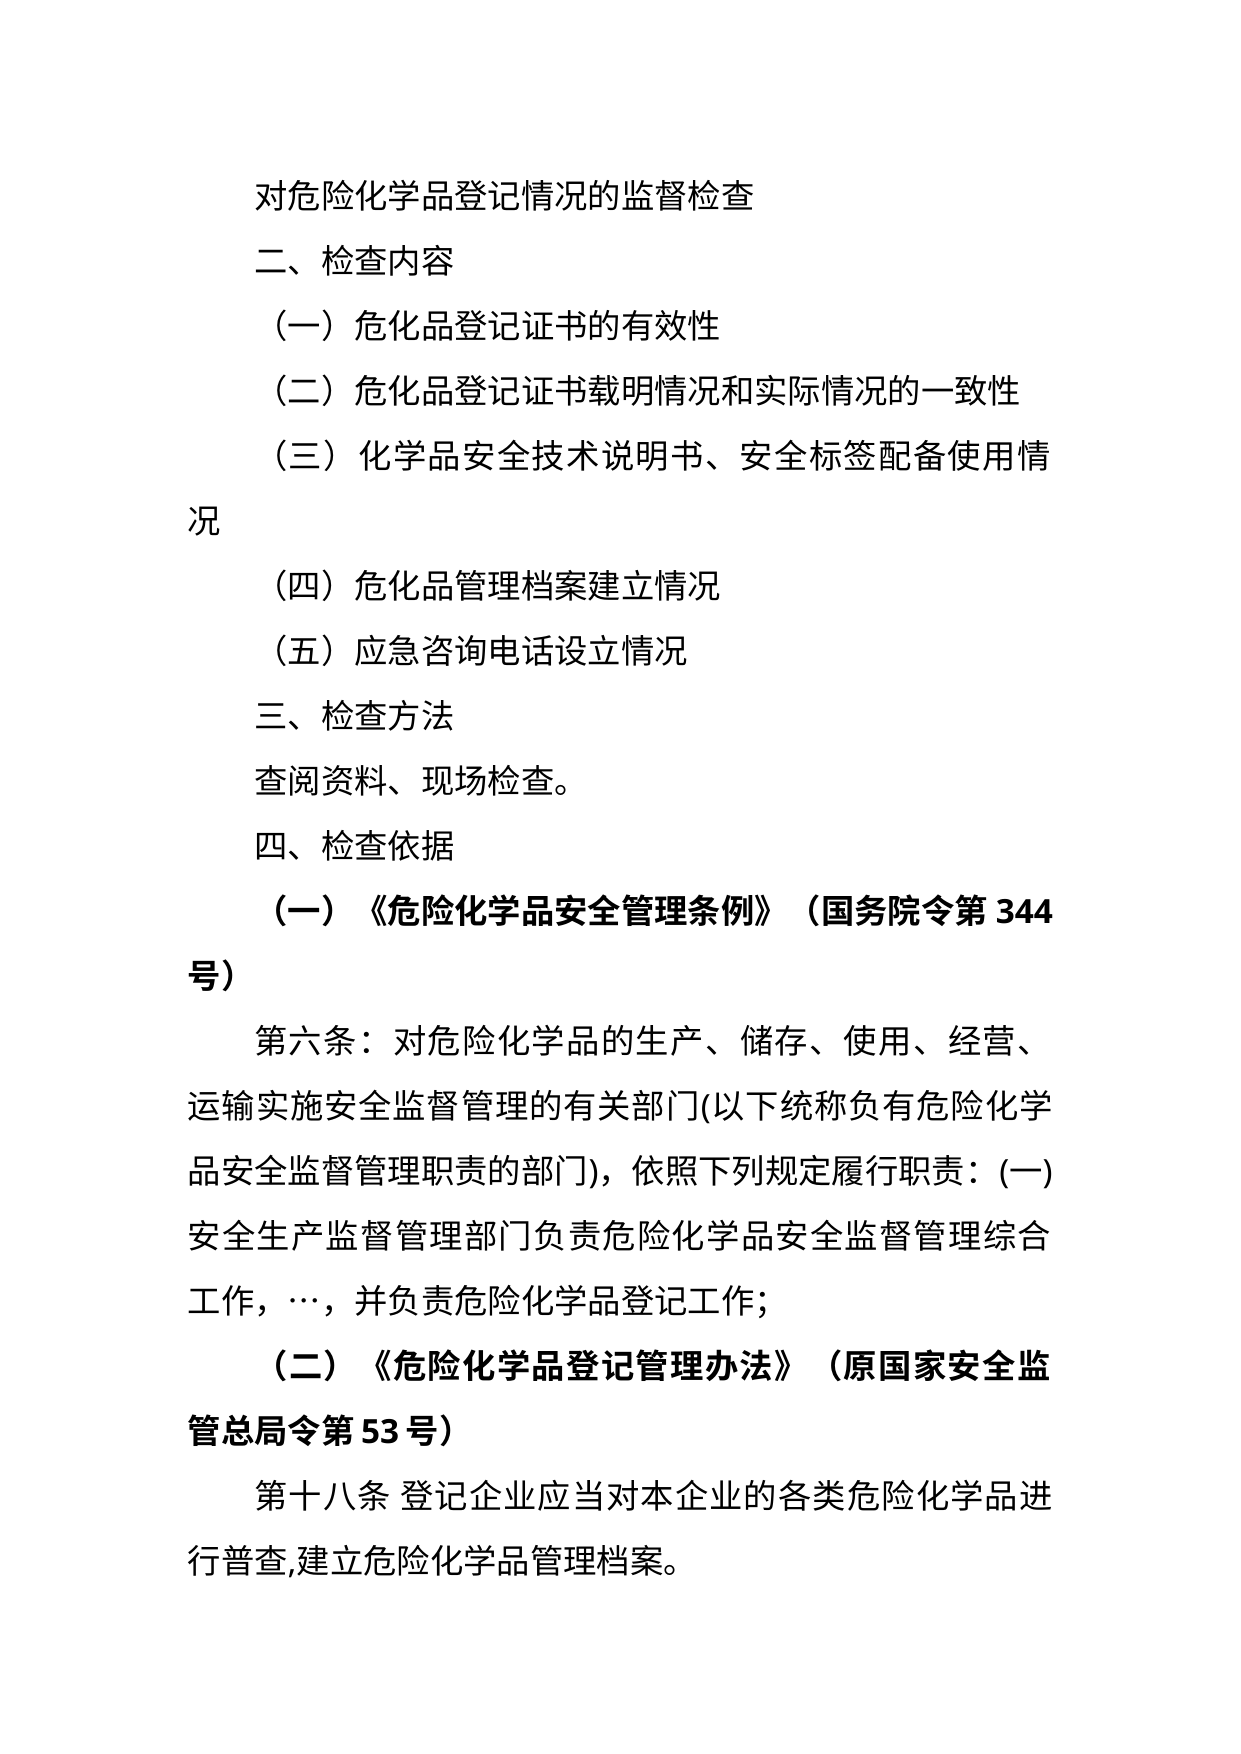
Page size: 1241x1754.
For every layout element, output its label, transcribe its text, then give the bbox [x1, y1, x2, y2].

text 四、检查依据 [187, 812, 1053, 877]
text （二）危化品登记证书载明情况和实际情况的一致性 [187, 357, 1053, 422]
text （二）《危险化学品登记管理办法》（原国家安全监管总局令第53号） [187, 1332, 1053, 1462]
text （四）危化品管理档案建立情况 [187, 552, 1053, 617]
text （一）《危险化学品安全管理条例》（国务院令第344号） [187, 877, 1053, 1007]
text （三）化学品安全技术说明书、安全标签配备使用情况 [187, 422, 1053, 552]
text 对危险化学品登记情况的监督检查 [187, 162, 1053, 227]
text 第六条：对危险化学品的生产、储存、使用、经营、运输实施安全监督管理的有关部门(以下统称负有危险化学品安全监督管理职责的部门)，依照下列规定履行职责：(一)安全生产监督管理部门负责危险化学品安全监督管理综合工作，…，并负责危险化学品登记工作； [187, 1007, 1053, 1332]
text （一）危化品登记证书的有效性 [187, 292, 1053, 357]
text 第十八条 登记企业应当对本企业的各类危险化学品进行普查,建立危险化学品管理档案。 [187, 1462, 1053, 1592]
text 二、检查内容 [187, 227, 1053, 292]
text 三、检查方法 [187, 682, 1053, 747]
text （五）应急咨询电话设立情况 [187, 617, 1053, 682]
text 查阅资料、现场检查。 [187, 747, 1053, 812]
